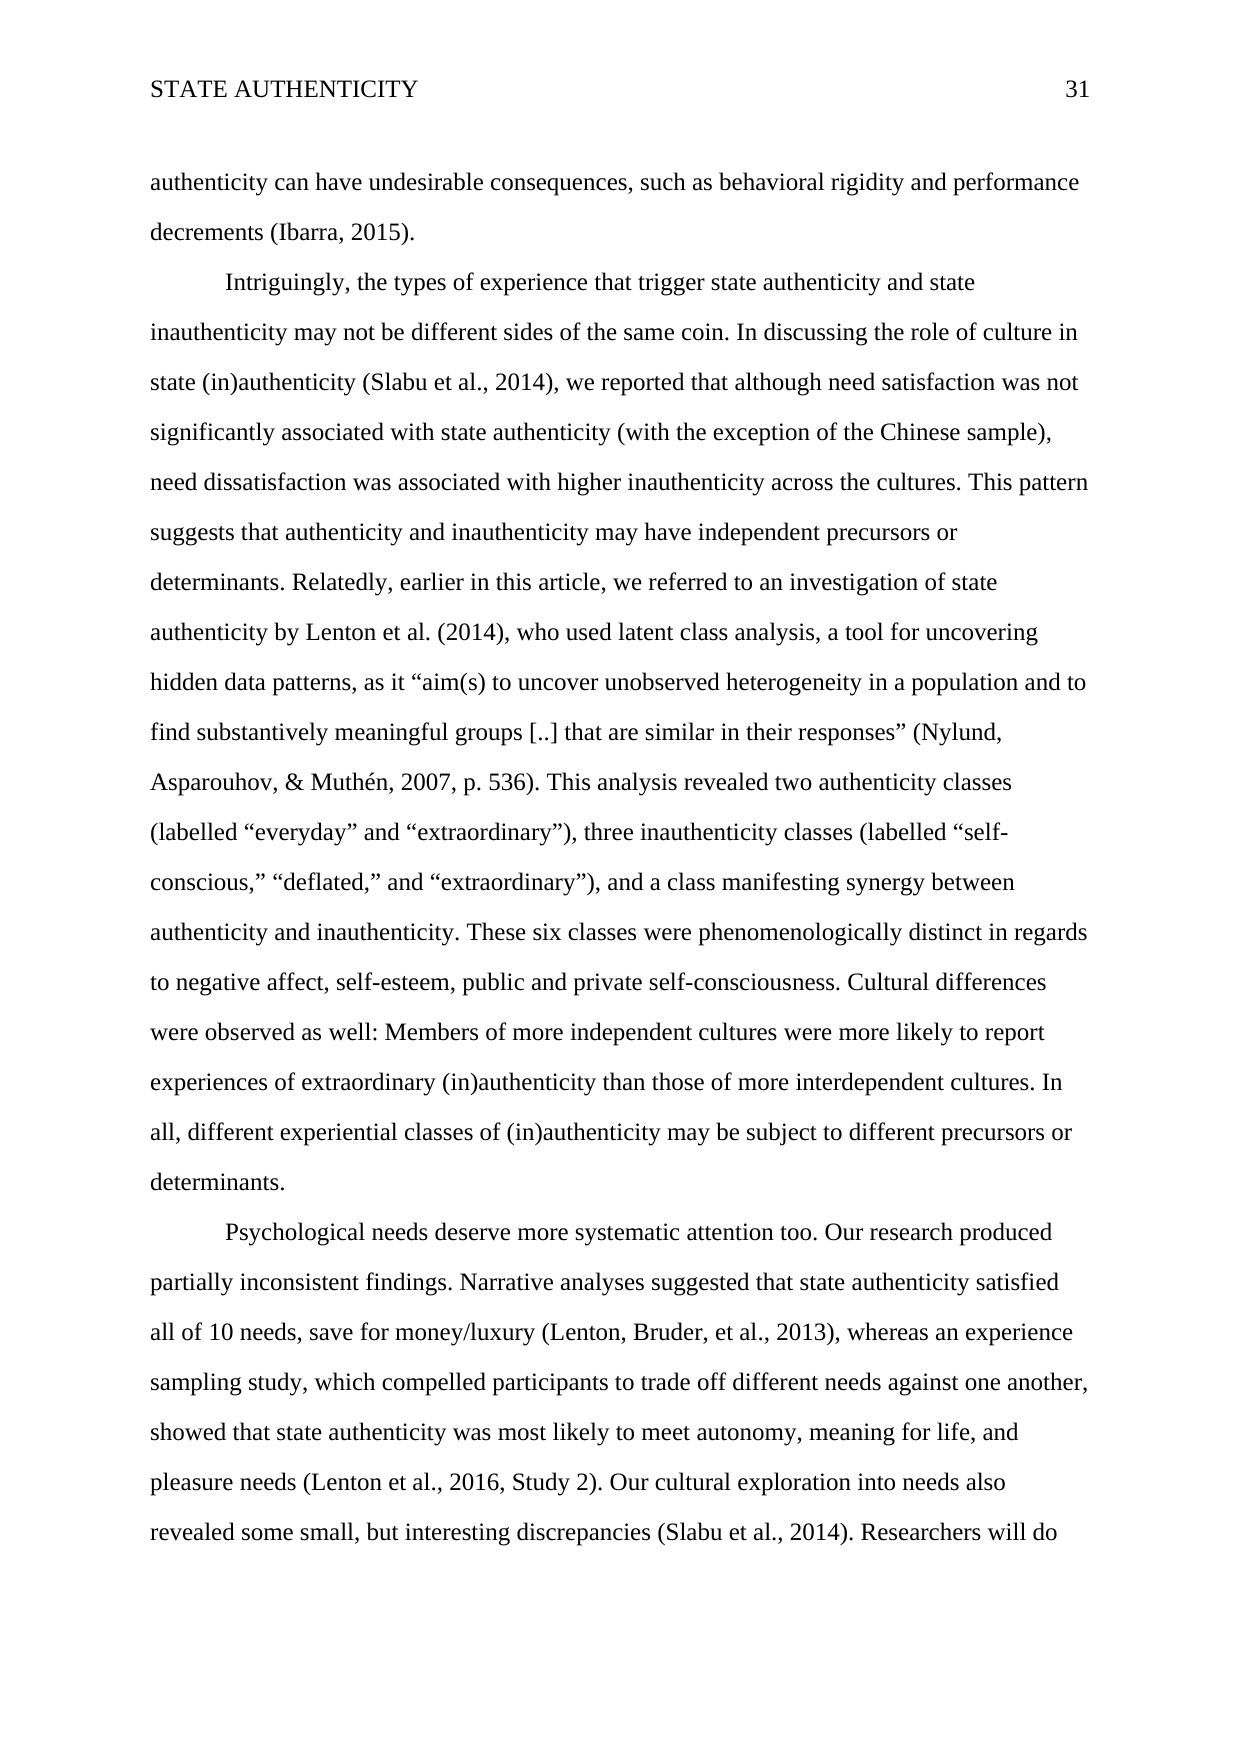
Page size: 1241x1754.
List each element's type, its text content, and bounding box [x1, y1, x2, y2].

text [150, 150, 1090, 250]
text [150, 1200, 1090, 1550]
text Intriguingly, the types of experience that trigger state authenticity and state inauthenticity may not be different sides of the same coin. In discussing the role of culture in state (in)authenticity (Slabu et al., 2014), we reported that although need satisfaction was not significantly associated with state authenticity (with the exception of the Chinese sample), need dissatisfaction was associated with higher inauthenticity across the cultures. This pattern suggests that authenticity and inauthenticity may have independent precursors or determinants. Relatedly, earlier in this article, we referred to an investigation of state authenticity by Lenton et al. (2014), who used latent class analysis, a tool for uncovering hidden data patterns, as it “aim(s) to uncover unobserved heterogeneity in a population and to find substantively meaningful groups [..] that are similar in their responses” (Nylund, Asparouhov, & Muthén, 2007, p. 536). This analysis revealed two authenticity classes (labelled “everyday” and “extraordinary”), three inauthenticity classes (labelled “self-conscious,” “deflated,” and “extraordinary”), and a class manifesting synergy between authenticity and inauthenticity. These six classes were phenomenologically distinct in regards to negative affect, self-esteem, public and private self-consciousness. Cultural differences were observed as well: Members of more independent cultures were more likely to report experiences of extraordinary (in)authenticity than those of more interdependent cultures. In all, different experiential classes of (in)authenticity may be subject to different precursors or determinants. [150, 250, 1090, 1200]
